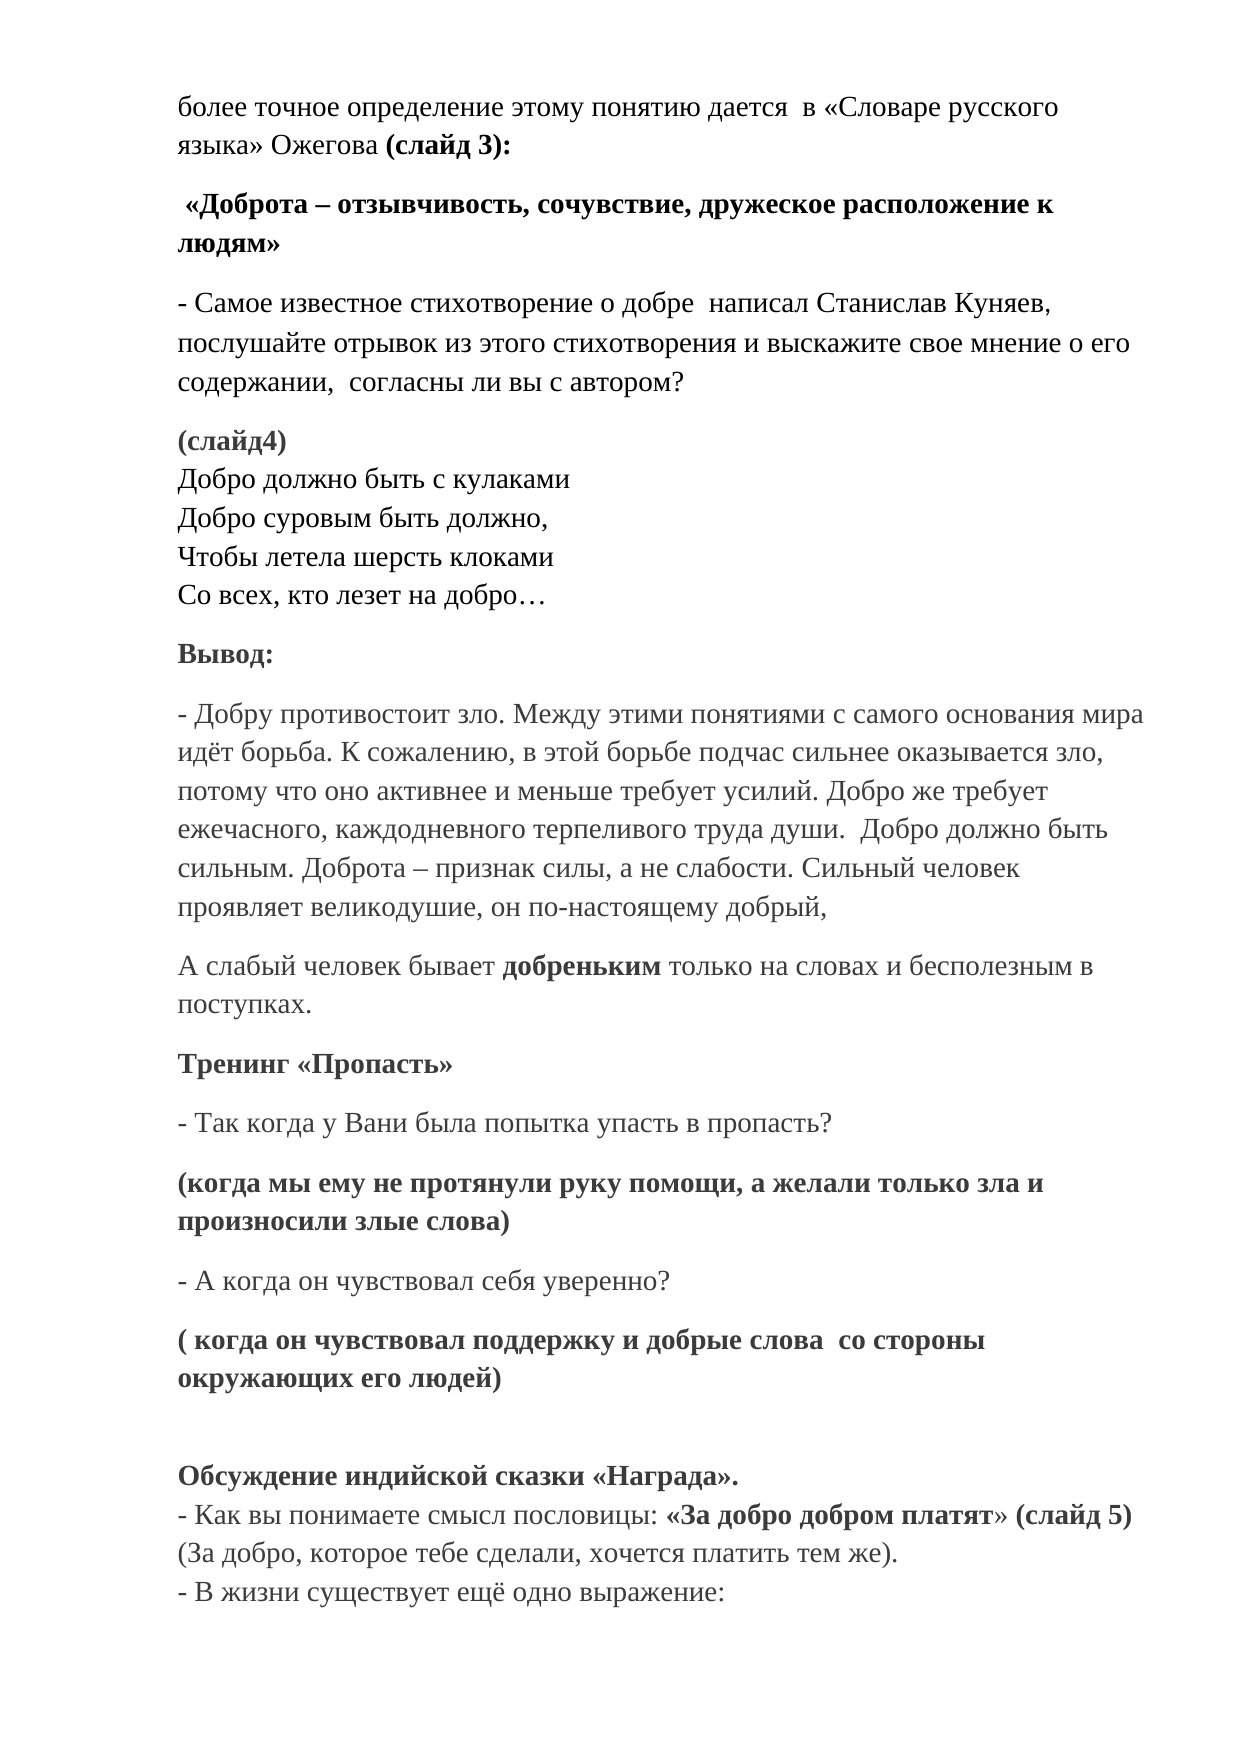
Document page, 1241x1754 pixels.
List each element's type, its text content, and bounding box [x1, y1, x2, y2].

text (слайд4) Добро должно быть с кулаками Добро суровым быть должно, Чтобы летела шерсть клоками Со всех, кто лезет на добро… [177, 423, 1152, 611]
text А слабый человек бывает добреньким только на словах и бесполезным в поступках. [177, 948, 1152, 1020]
text ( когда он чувствовал поддержку и добрые слова со стороны окружающих его людей) [177, 1322, 1152, 1394]
text - А когда он чувствовал себя уверенно? [177, 1263, 1152, 1296]
text (когда мы ему не протянули руку помощи, а желали только зла и произносили злые слова) [177, 1165, 1152, 1237]
text «Доброта – отзывчивость, сочувствие, дружеское расположение к людям» [177, 187, 1152, 259]
text Обсуждение индийской сказки «Награда». - Как вы понимаете смысл пословицы: «За добро добром платят» (слайд 5) (За добро, которое тебе сделали, хочется платить тем же). - В жизни существует ещё одно выражение: [177, 1420, 1152, 1608]
text Тренинг «Пропасть» [177, 1046, 1152, 1079]
text - Добру противостоит зло. Между этими понятиями с самого основания мира идёт борьба. К сожалению, в этой борьбе подчас сильнее оказывается зло, потому что оно активнее и меньше требует усилий. Добро же требует ежечасного, каждодневного терпеливого труда души. Добро должно быть сильным. Доброта – признак силы, а не слабости. Сильный человек проявляет великодушие, он по-настоящему добрый, [177, 696, 1152, 922]
text - Так когда у Вани была попытка упасть в пропасть? [177, 1105, 1152, 1139]
text Вывод: [177, 637, 1152, 670]
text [177, 89, 1152, 161]
text - Самое известное стихотворение о добре написал Станислав Куняев, послушайте отрывок из этого стихотворения и выскажите свое мнение о его содержании, согласны ли вы с автором? [177, 284, 1152, 397]
